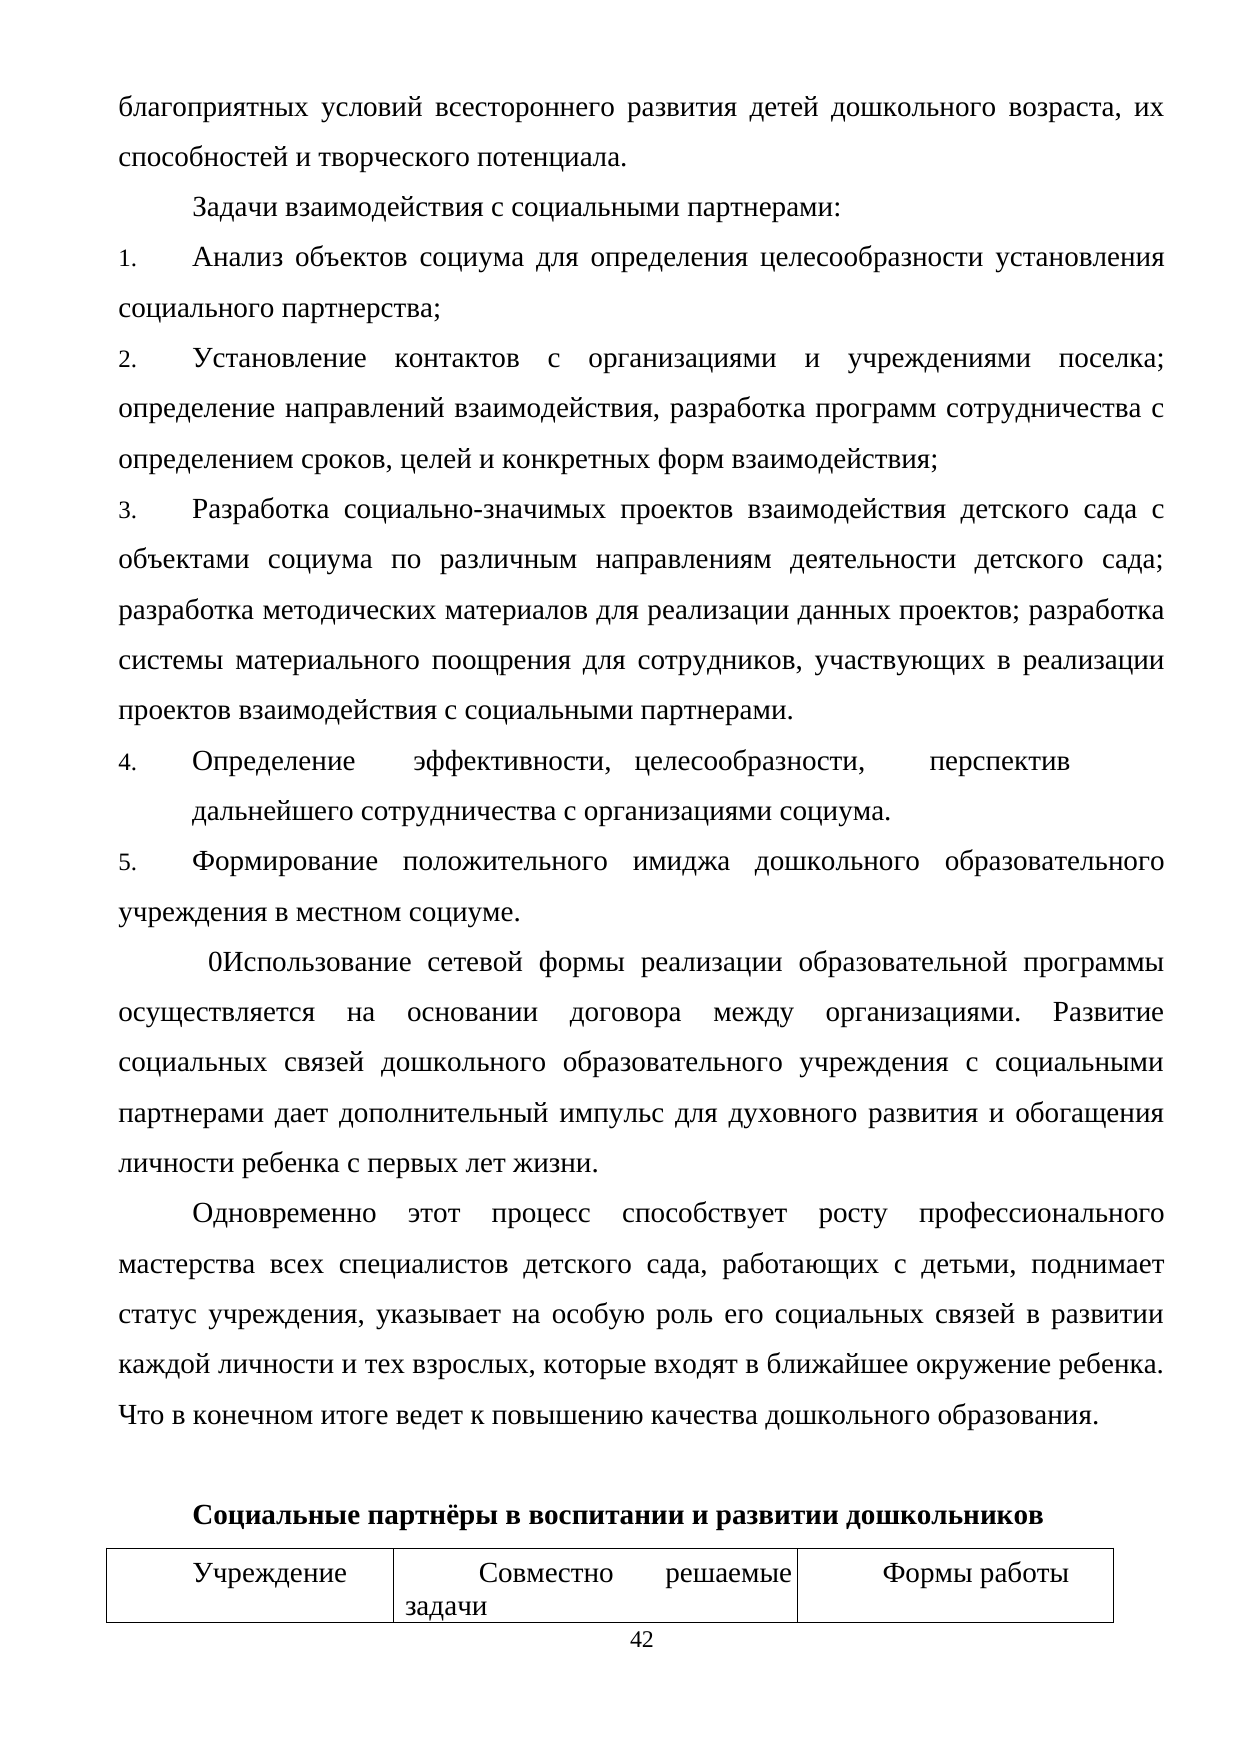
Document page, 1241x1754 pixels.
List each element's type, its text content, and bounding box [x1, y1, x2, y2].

text Задачи взаимодействия с социальными партнерами: [118, 189, 1165, 223]
list Формирование положительного имиджа дошкольного образовательного учреждения в местном социуме. [118, 843, 1165, 927]
text Социальные партнёры в воспитании и развитии дошкольников [118, 1497, 1165, 1531]
list Установление контактов с организациями и учреждениями поселка; определение направлений взаимодействия, разработка программ сотрудничества с определением сроков, целей и конкретных форм взаимодействия; [118, 340, 1165, 474]
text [118, 89, 1165, 172]
text 0Использование сетевой формы реализации образовательной программы осуществляется на основании договора между организациями. Развитие социальных связей дошкольного образовательного учреждения с социальными партнерами дает дополнительный импульс для духовного развития и обогащения личности ребенка с первых лет жизни. [118, 944, 1165, 1179]
table_header Формы работы [798, 1549, 1113, 1622]
list Определение эффективности, целесообразности, перспектив дальнейшего сотрудничества с организациями социума. [118, 743, 1165, 827]
table_header Учреждение [107, 1549, 393, 1622]
table_header Совместно решаемые задачи [394, 1549, 797, 1622]
list Анализ объектов социума для определения целесообразности установления социального партнерства; [118, 239, 1165, 323]
list Разработка социально-значимых проектов взаимодействия детского сада с объектами социума по различным направлениям деятельности детского сада; разработка методических материалов для реализации данных проектов; разработка системы материального поощрения для сотрудников, участвующих в реализации проектов взаимодействия с социальными партнерами. [118, 491, 1165, 726]
text Одновременно этот процесс способствует росту профессионального мастерства всех специалистов детского сада, работающих с детьми, поднимает статус учреждения, указывает на особую роль его социальных связей в развитии каждой личности и тех взрослых, которые входят в ближайшее окружение ребенка. Что в конечном итоге ведет к повышению качества дошкольного образования. [118, 1196, 1165, 1430]
